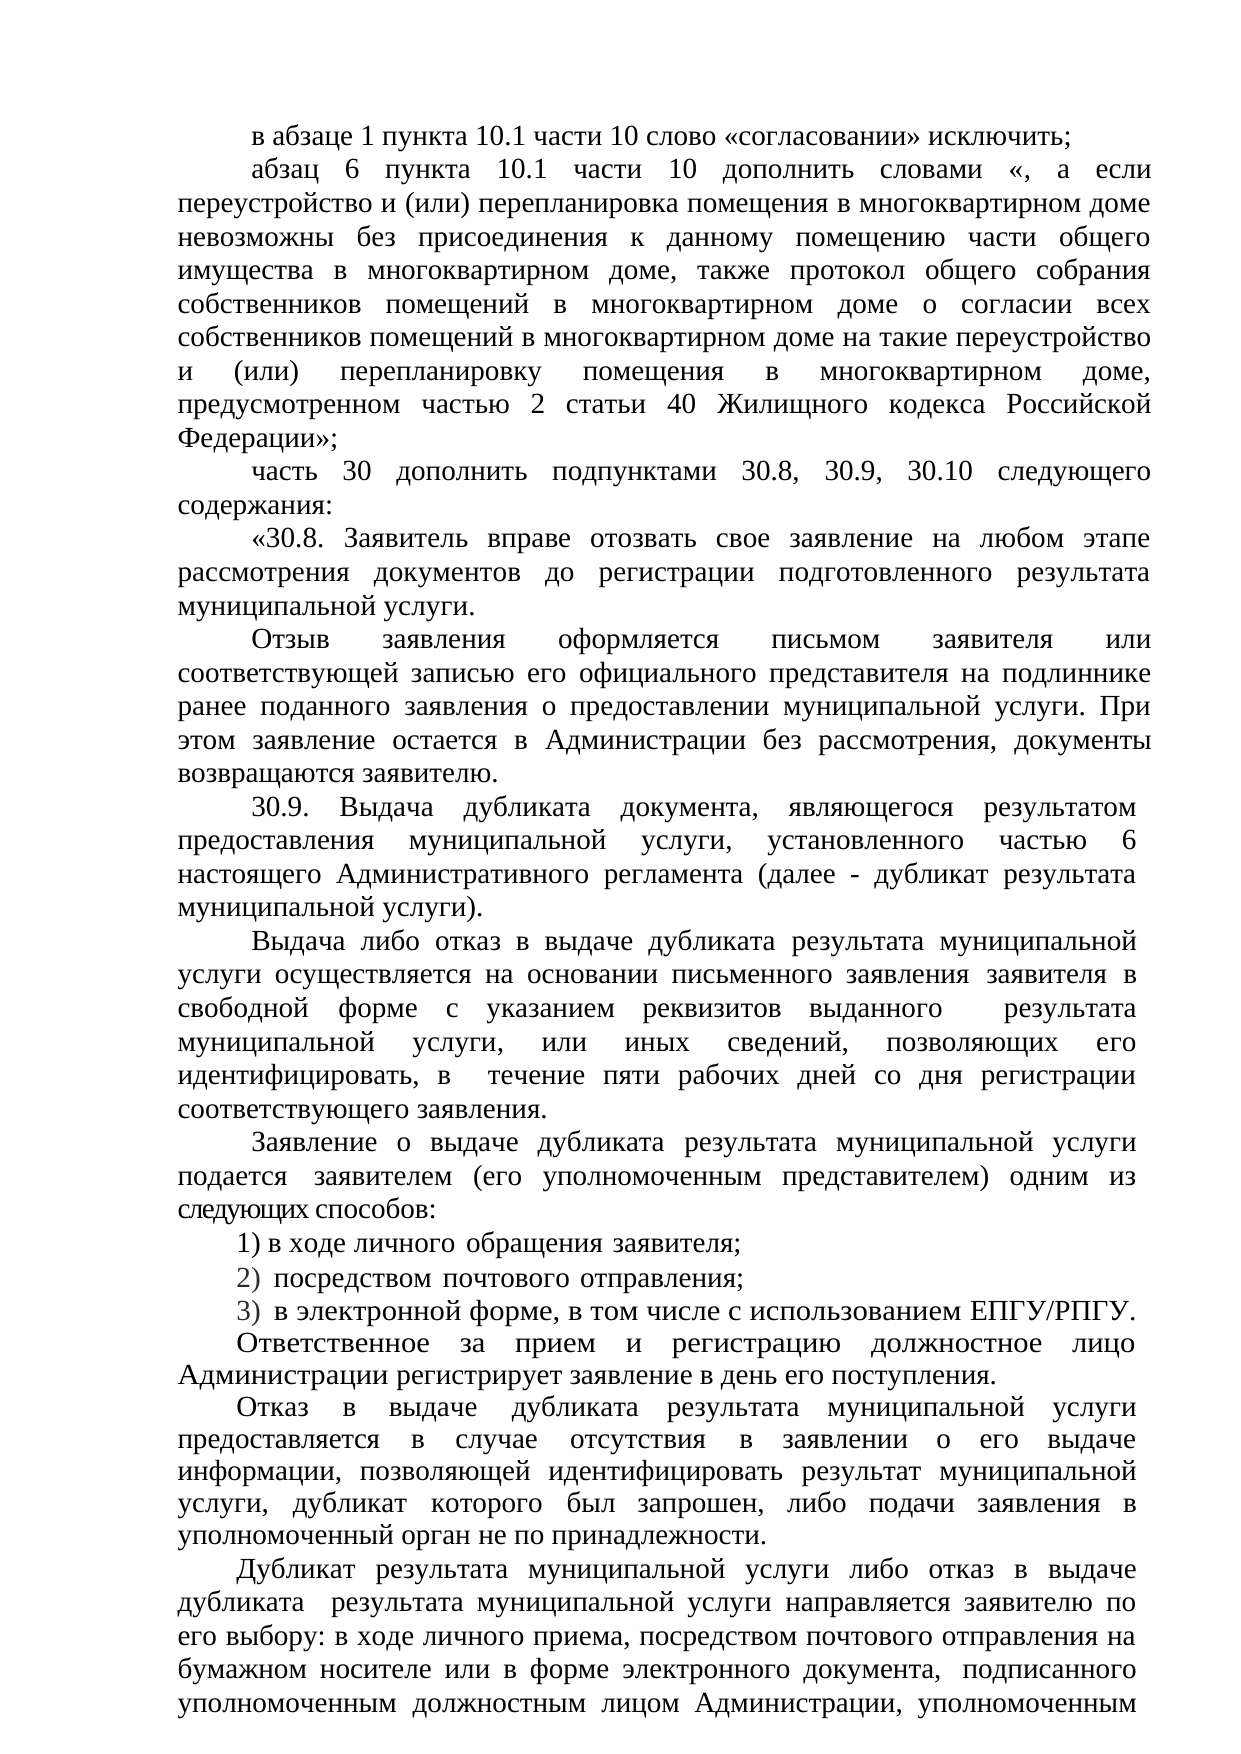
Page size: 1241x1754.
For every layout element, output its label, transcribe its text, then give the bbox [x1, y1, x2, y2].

text абзац 6 пункта 10.1 части 10 дополнить словами «, а если переустройство и (или) перепланировка помещения в многоквартирном доме невозможны без присоединения к данному помещению части общего имущества в многоквартирном доме, также протокол общего собрания собственников помещений в многоквартирном доме о согласии всех собственников помещений в многоквартирном доме на такие переустройство и (или) перепланировку помещения в многоквартирном доме, предусмотренном частью 2 статьи 40 Жилищного кодекса Российской Федерации»; [177, 152, 1152, 453]
text 30.9. Выдача дубликата документа, являющегося результатом предоставления муниципальной услуги, установленного частью 6 настоящего Административного регламента (далее - дубликат результата муниципальной услуги). [177, 789, 1137, 923]
text 1) в ходе личного обращения заявителя; [177, 1225, 1152, 1258]
list Отказ в выдаче дубликата результата муниципальной услуги предоставляется в случае отсутствия в заявлении о его выдаче информации, позволяющей идентифицировать результат муниципальной услуги, дубликат которого был запрошен, либо подачи заявления в уполномоченный орган не по принадлежности. [177, 1391, 1137, 1551]
text «30.8. Заявитель вправе отозвать свое заявление на любом этапе рассмотрения документов до регистрации подготовленного результата муниципальной услуги. [177, 521, 1152, 621]
list посредством почтового отправления; [236, 1260, 1152, 1293]
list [177, 1551, 1137, 1719]
text в абзаце 1 пункта 10.1 части 10 слово «согласовании» исключить; [177, 118, 1152, 152]
text часть 30 дополнить подпунктами 30.8, 30.9, 30.10 следующего содержания: [177, 453, 1152, 521]
list в электронной форме, в том числе с использованием ЕПГУ/РПГУ. [236, 1294, 1137, 1326]
list Ответственное за прием и регистрацию должностное лицо Администрации регистрирует заявление в день его поступления. [177, 1326, 1137, 1391]
text Отзыв заявления оформляется письмом заявителя или соответствующей записью его официального представителя на подлиннике ранее поданного заявления о предоставлении муниципальной услуги. При этом заявление остается в Администрации без рассмотрения, документы возвращаются заявителю. [177, 621, 1152, 789]
text Заявление о выдаче дубликата результата муниципальной услуги подается заявителем (его уполномоченным представителем) одним из следующих способов: [177, 1124, 1137, 1225]
text Выдача либо отказ в выдаче дубликата результата муниципальной услуги осуществляется на основании письменного заявления заявителя в свободной форме с указанием реквизитов выданного результата муниципальной услуги, или иных сведений, позволяющих его идентифицировать, в течение пяти рабочих дней со дня регистрации соответствующего заявления. [177, 923, 1137, 1124]
